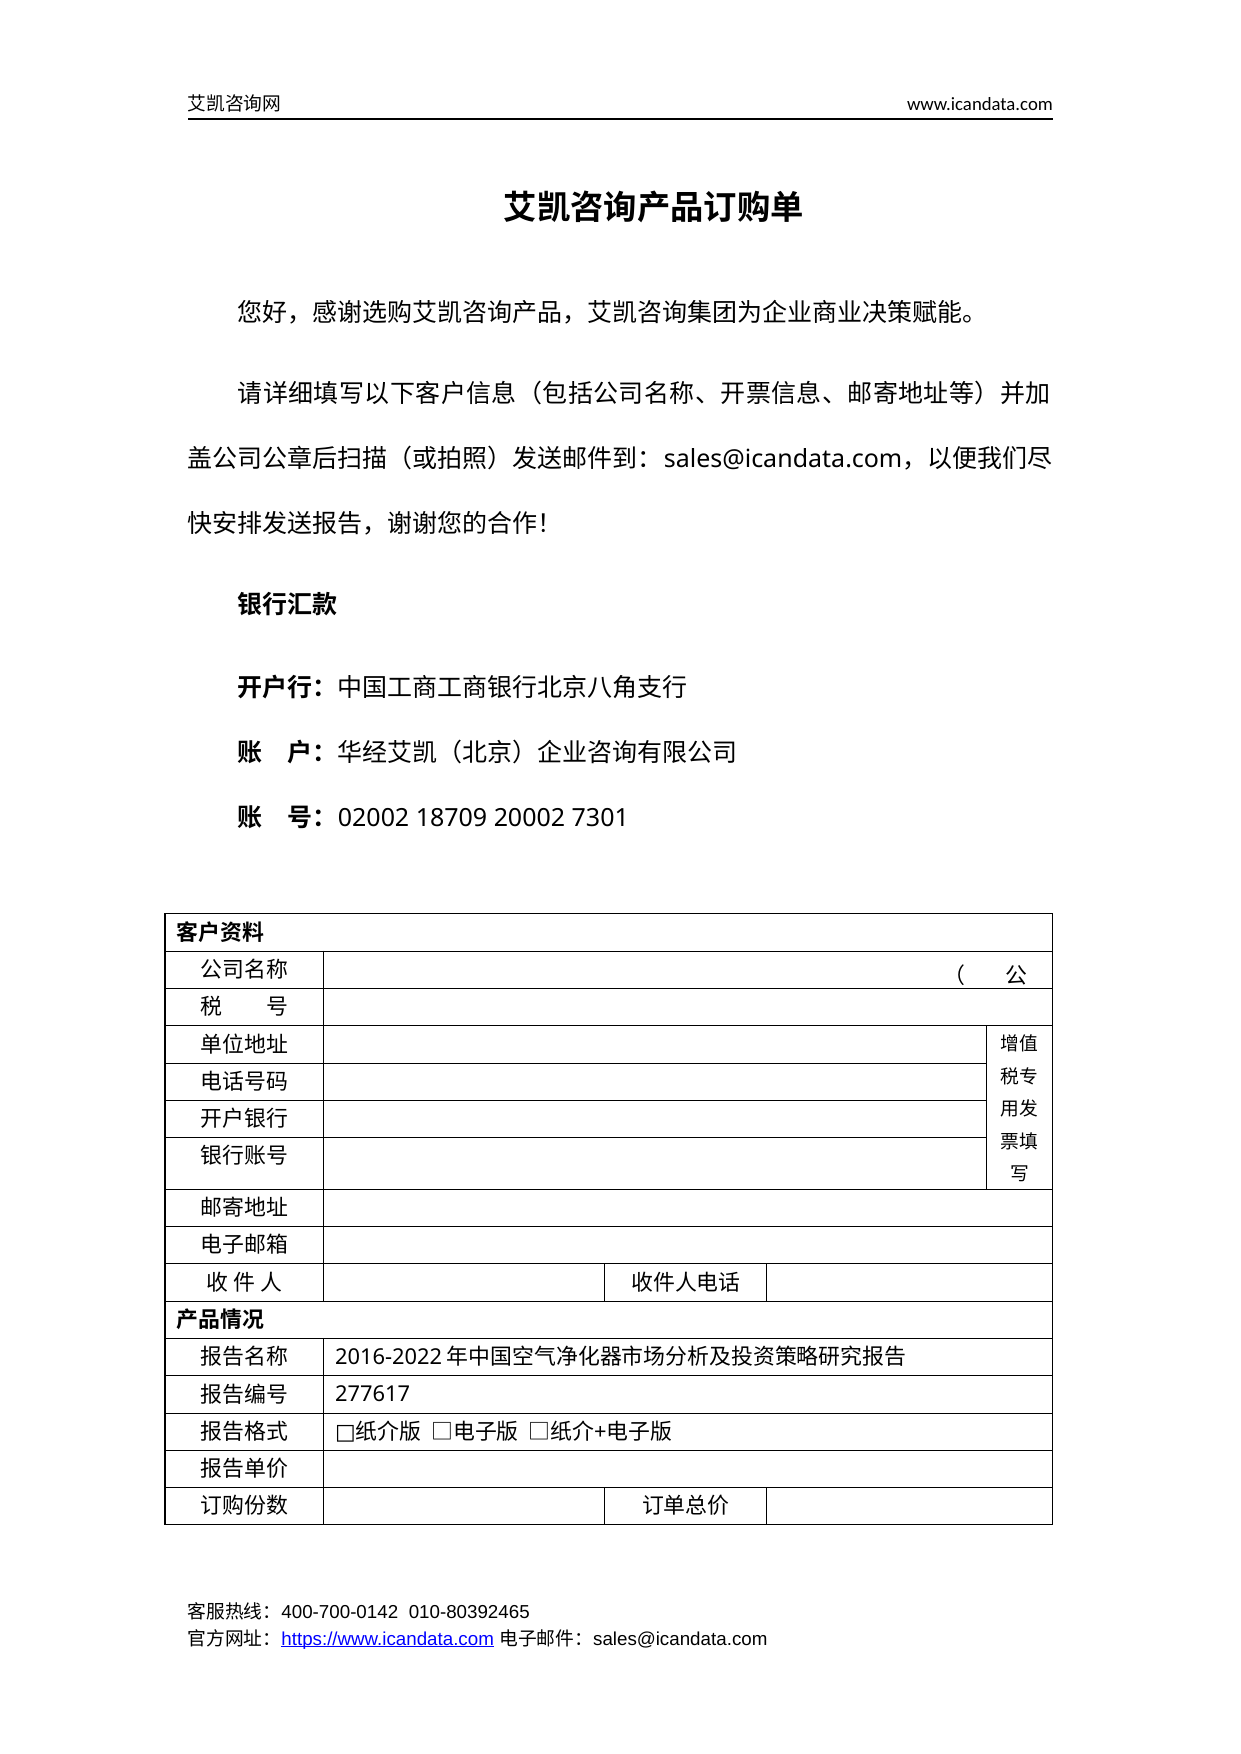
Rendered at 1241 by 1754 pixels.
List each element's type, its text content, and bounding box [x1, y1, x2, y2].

table_cell 增值税专用发票填写 [987, 1026, 1052, 1189]
text 请详细填写以下客户信息（包括公司名称、开票信息、邮寄地址等）并加盖公司公章后扫描（或拍照）发送邮件到：sales@icandata.com，以便我们尽快安排发送报告，谢谢您的合作！ [187, 359, 1053, 554]
table_cell [324, 989, 1052, 1025]
table_cell 单位地址 [166, 1026, 323, 1062]
table_cell [324, 1190, 1052, 1226]
table_cell 开户银行 [166, 1101, 323, 1137]
table_cell 税 号 [166, 989, 323, 1025]
table_cell 277617 [324, 1376, 1052, 1412]
table_cell [767, 1488, 1052, 1524]
table_cell 电话号码 [166, 1064, 323, 1100]
table_cell [324, 952, 1052, 988]
text 银行汇款 [187, 570, 1053, 635]
text 您好，感谢选购艾凯咨询产品，艾凯咨询集团为企业商业决策赋能。 [187, 278, 1053, 343]
table_cell [767, 1264, 1052, 1301]
table_cell 公司名称 [166, 952, 323, 988]
table_cell [324, 1138, 986, 1189]
table_cell [324, 1026, 986, 1062]
table_cell 2016-2022年中国空气净化器市场分析及投资策略研究报告 [324, 1339, 1052, 1375]
table_header 客户资料 [166, 914, 1052, 951]
table_cell 收件人电话 [605, 1264, 766, 1301]
table_cell 报告编号 [166, 1376, 323, 1412]
table_cell 电子邮箱 [166, 1227, 323, 1263]
table_cell 报告名称 [166, 1339, 323, 1375]
table_cell [324, 1101, 986, 1137]
table_cell [324, 1451, 1052, 1487]
table_cell [324, 1227, 1052, 1263]
table_cell □纸介版 □电子版 □纸介+电子版 [324, 1414, 1052, 1450]
table_cell 订购份数 [166, 1488, 323, 1524]
table_cell 银行账号 [166, 1138, 323, 1189]
table_cell 报告格式 [166, 1414, 323, 1450]
table_cell 邮寄地址 [166, 1190, 323, 1226]
table_cell [324, 1488, 604, 1524]
text 开户行：中国工商工商银行北京八角支行 [187, 653, 1053, 718]
table_cell [324, 1264, 604, 1301]
text 账 户：华经艾凯（北京）企业咨询有限公司 [187, 718, 1053, 783]
table_cell 收 件 人 [166, 1264, 323, 1301]
text 账 号：02002 18709 20002 7301 [187, 783, 1053, 848]
table_cell 产品情况 [166, 1302, 1052, 1338]
table_cell 报告单价 [166, 1451, 323, 1487]
table_cell 订单总价 [605, 1488, 766, 1524]
table_cell [324, 1064, 986, 1100]
text 艾凯咨询产品订购单 [187, 172, 1053, 237]
